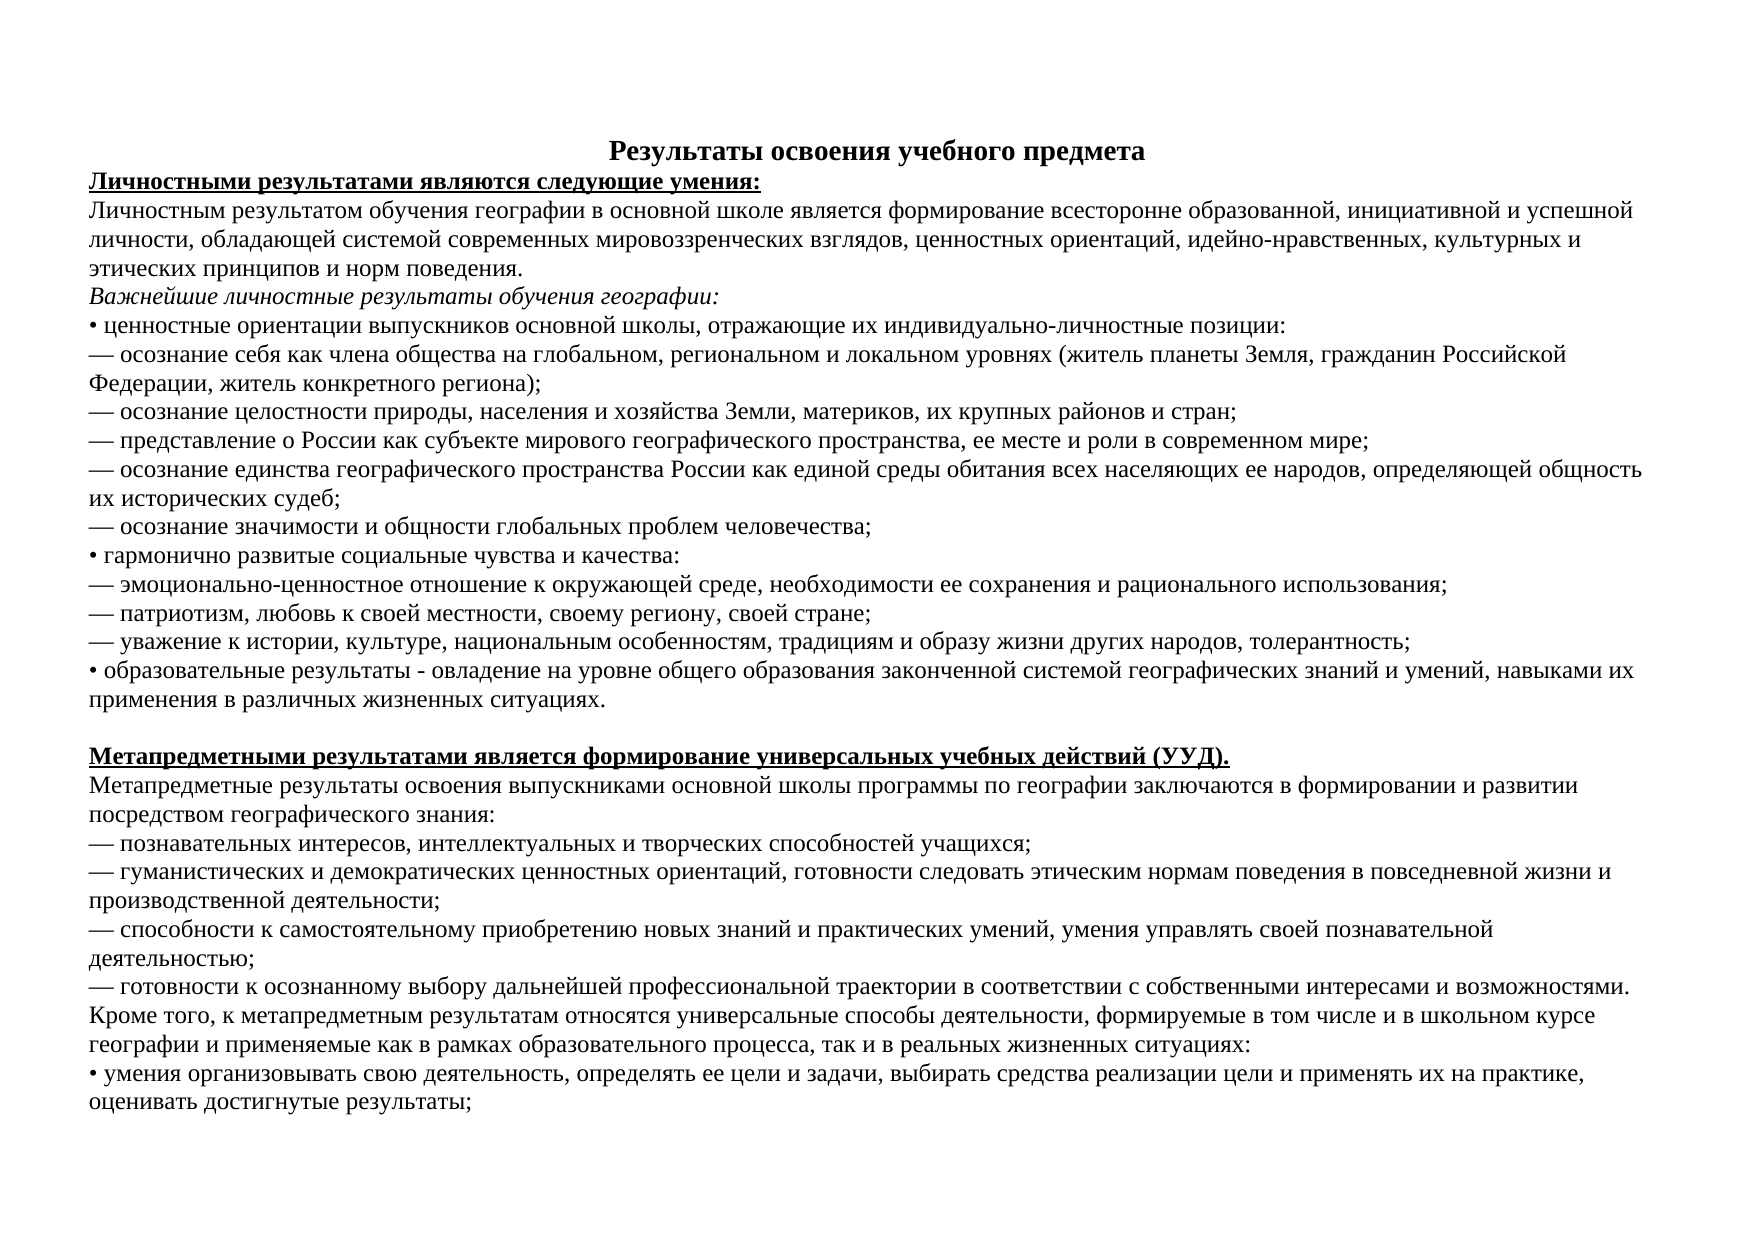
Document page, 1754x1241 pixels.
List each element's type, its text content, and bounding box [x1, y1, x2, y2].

text — готовности к осознанному выбору дальнейшей профессиональной траектории в соответствии с собственными интересами и возможностями. [89, 971, 1665, 1000]
text личности, обладающей системой современных мировоззренческих взглядов, ценностных ориентаций, идейно-нравственных, культурных и [89, 224, 1665, 253]
text оценивать достигнутые результаты; [89, 1086, 1665, 1115]
text — способности к самостоятельному приобретению новых знаний и практических умений, умения управлять своей познавательной [89, 914, 1665, 943]
text — уважение к истории, культуре, национальным особенностям, традициям и образу жизни других народов, толерантность; [89, 626, 1665, 655]
text их исторических судеб; [89, 483, 1665, 511]
text Важнейшие личностные результаты обучения географии: [89, 281, 1665, 310]
text Кроме того, к метапредметным результатам относятся универсальные способы деятельности, формируемые в том числе и в школьном курсе [89, 1000, 1665, 1029]
text • умения организовывать свою деятельность, определять ее цели и задачи, выбирать средства реализации цели и применять их на практике, [89, 1058, 1665, 1086]
text — осознание целостности природы, населения и хозяйства Земли, материков, их крупных районов и стран; [89, 396, 1665, 425]
text — осознание себя как члена общества на глобальном, региональном и локальном уровнях (житель планеты Земля, гражданин Российской [89, 339, 1665, 368]
text посредством географического знания: [89, 799, 1665, 828]
text географии и применяемые как в рамках образовательного процесса, так и в реальных жизненных ситуациях: [89, 1029, 1665, 1058]
text Метапредметные результаты освоения выпускниками основной школы программы по географии заключаются в формировании и развитии [89, 770, 1665, 799]
text этических принципов и норм поведения. [89, 253, 1665, 281]
text • гармонично развитые социальные чувства и качества: [89, 540, 1665, 569]
text Личностным результатом обучения географии в основной школе является формирование всесторонне образованной, инициативной и успешной [89, 195, 1665, 224]
text — гуманистических и демократических ценностных ориентаций, готовности следовать этическим нормам поведения в повседневной жизни и [89, 856, 1665, 885]
text Федерации, житель конкретного региона); [89, 368, 1665, 396]
text Метапредметными результатами является формирование универсальных учебных действий (УУД). [89, 741, 1665, 770]
text — познавательных интересов, интеллектуальных и творческих способностей учащихся; [89, 828, 1665, 856]
text Результаты освоения учебного предмета [89, 133, 1665, 166]
text деятельностью; [89, 943, 1665, 971]
text — представление о России как субъекте мирового географического пространства, ее месте и роли в современном мире; [89, 425, 1665, 454]
text — эмоционально-ценностное отношение к окружающей среде, необходимости ее сохранения и рационального использования; [89, 569, 1665, 598]
text применения в различных жизненных ситуациях. [89, 684, 1665, 713]
text — патриотизм, любовь к своей местности, своему региону, своей стране; [89, 598, 1665, 626]
text • ценностные ориентации выпускников основной школы, отражающие их индивидуально-личностные позиции: [89, 310, 1665, 339]
text • образовательные результаты - овладение на уровне общего образования законченной системой географических знаний и умений, навыками их [89, 655, 1665, 684]
text — осознание значимости и общности глобальных проблем человечества; [89, 511, 1665, 540]
text производственной деятельности; [89, 885, 1665, 914]
text — осознание единства географического пространства России как единой среды обитания всех населяющих ее народов, определяющей общность [89, 454, 1665, 483]
text Личностными результатами являются следующие умения: [89, 166, 1665, 195]
